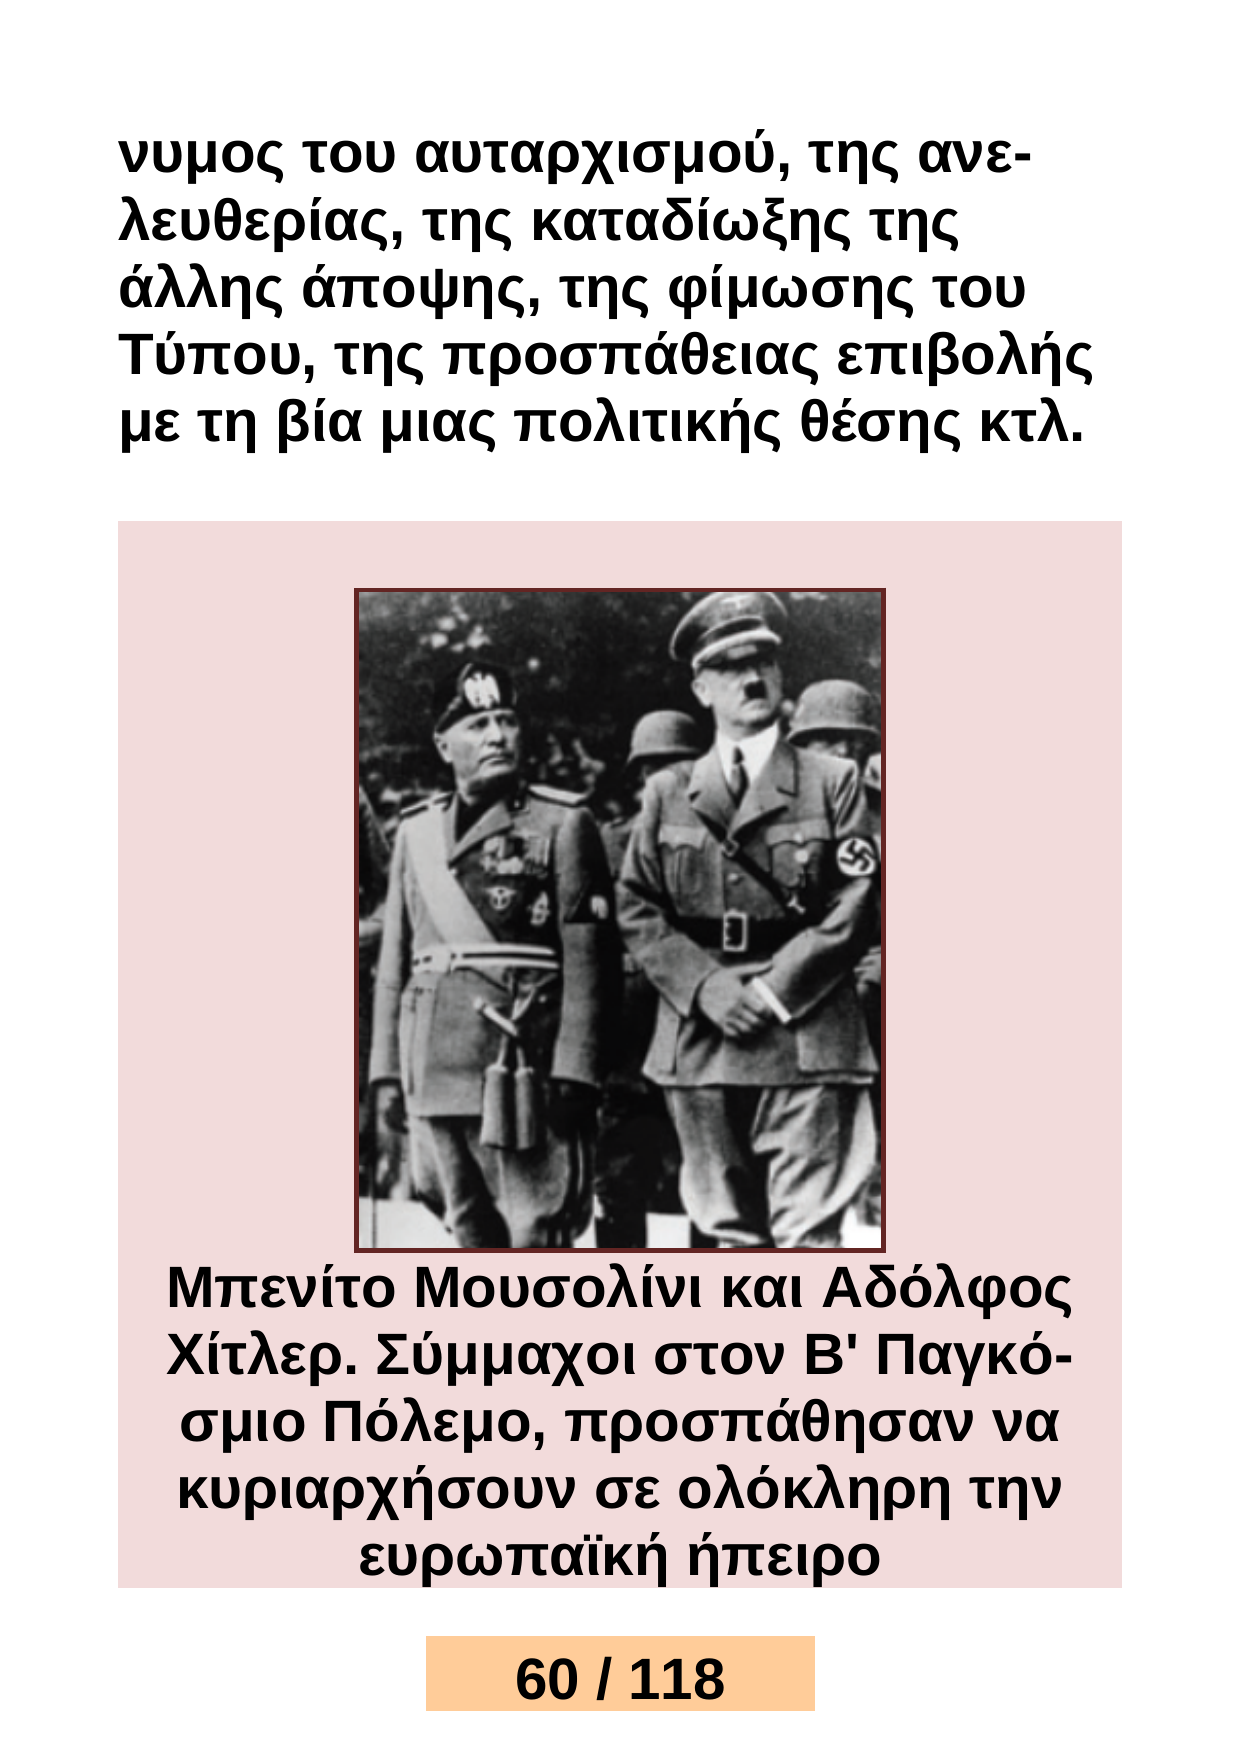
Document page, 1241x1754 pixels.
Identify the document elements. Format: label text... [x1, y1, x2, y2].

text νυμος του αυταρχισμού, της ανε-λευθερίας, της καταδίωξης της άλλης άποψης, της φίμωσης του Τύπου, της προσπάθειας επιβολής με τη βία μιας πολιτικής θέσης κτλ. [118, 118, 1122, 453]
text Μπενίτο Μουσολίνι και Αδόλφος Χίτλερ. Σύμμαχοι στον Β' Παγκό-σμιο Πόλεμο, προσπάθησαν να κυριαρχήσουν σε ολόκληρη την ευρωπαϊκή ήπειρο [118, 1253, 1122, 1588]
